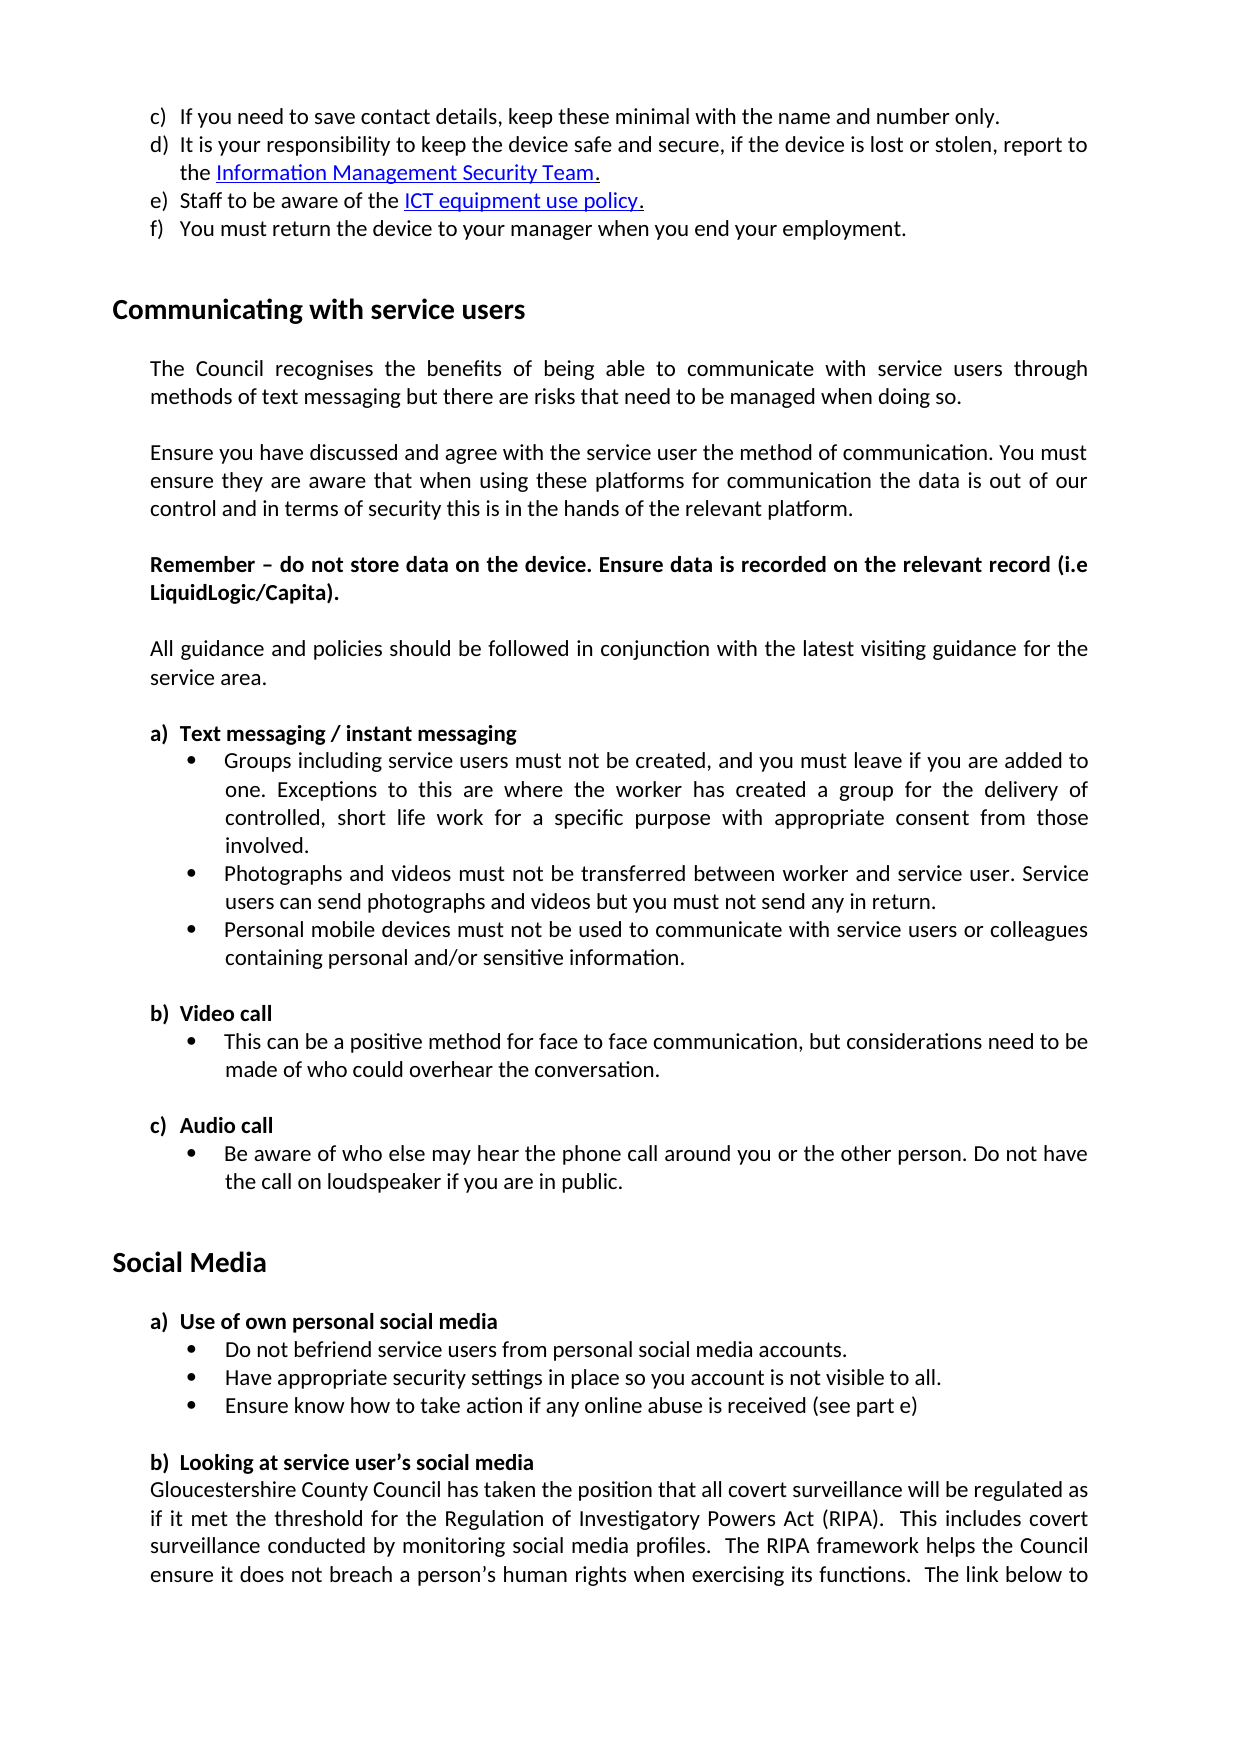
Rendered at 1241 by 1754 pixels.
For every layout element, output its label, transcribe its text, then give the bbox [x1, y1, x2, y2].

text Remember – do not store data on the device. Ensure data is recorded on the relevant record (i.e LiquidLogic/Capita). [150, 551, 1090, 607]
text All guidance and policies should be followed in conjunction with the latest visiting guidance for the service area. [150, 634, 1090, 691]
list If you need to save contact details, keep these minimal with the name and number only. [150, 102, 1090, 130]
list This can be a positive method for face to face communication, but considerations need to be made of who could overhear the conversation. [187, 1027, 1090, 1083]
list Audio call [150, 1111, 1090, 1139]
list Have appropriate security settings in place so you account is not visible to all. [187, 1363, 1090, 1392]
text The Council recognises the benefits of being able to communicate with service users through methods of text messaging but there are risks that need to be managed when doing so. [150, 354, 1090, 410]
text Social Media [112, 1244, 1090, 1279]
text Communicating with service users [112, 291, 1090, 326]
list Personal mobile devices must not be used to communicate with service users or colleagues containing personal and/or sensitive information. [187, 915, 1090, 971]
list It is your responsibility to keep the device safe and secure, if the device is lost or stolen, report to the Information Management Security Team. [150, 130, 1090, 186]
list Use of own personal social media [150, 1307, 1090, 1336]
list Staff to be aware of the ICT equipment use policy. [150, 186, 1090, 214]
list Do not befriend service users from personal social media accounts. [187, 1336, 1090, 1363]
list You must return the device to your manager when you end your employment. [150, 214, 1090, 242]
list Groups including service users must not be created, and you must leave if you are added to one. Exceptions to this are where the worker has created a group for the delivery of controlled, short life work for a specific purpose with appropriate consent from those involved. [187, 747, 1090, 859]
list Text messaging / instant messaging [150, 719, 1090, 747]
list Ensure know how to take action if any online abuse is received (see part e) [187, 1392, 1090, 1419]
list Video call [150, 999, 1090, 1027]
list Photographs and videos must not be transferred between worker and service user. Service users can send photographs and videos but you must not send any in return. [187, 859, 1090, 915]
list Looking at service user’s social media [150, 1448, 1090, 1476]
list Be aware of who else may hear the phone call around you or the other person. Do not have the call on loudspeaker if you are in public. [187, 1139, 1090, 1195]
text Ensure you have discussed and agree with the service user the method of communication. You must ensure they are aware that when using these platforms for communication the data is out of our control and in terms of security this is in the hands of the relevant platform. [150, 438, 1090, 522]
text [150, 1476, 1090, 1588]
